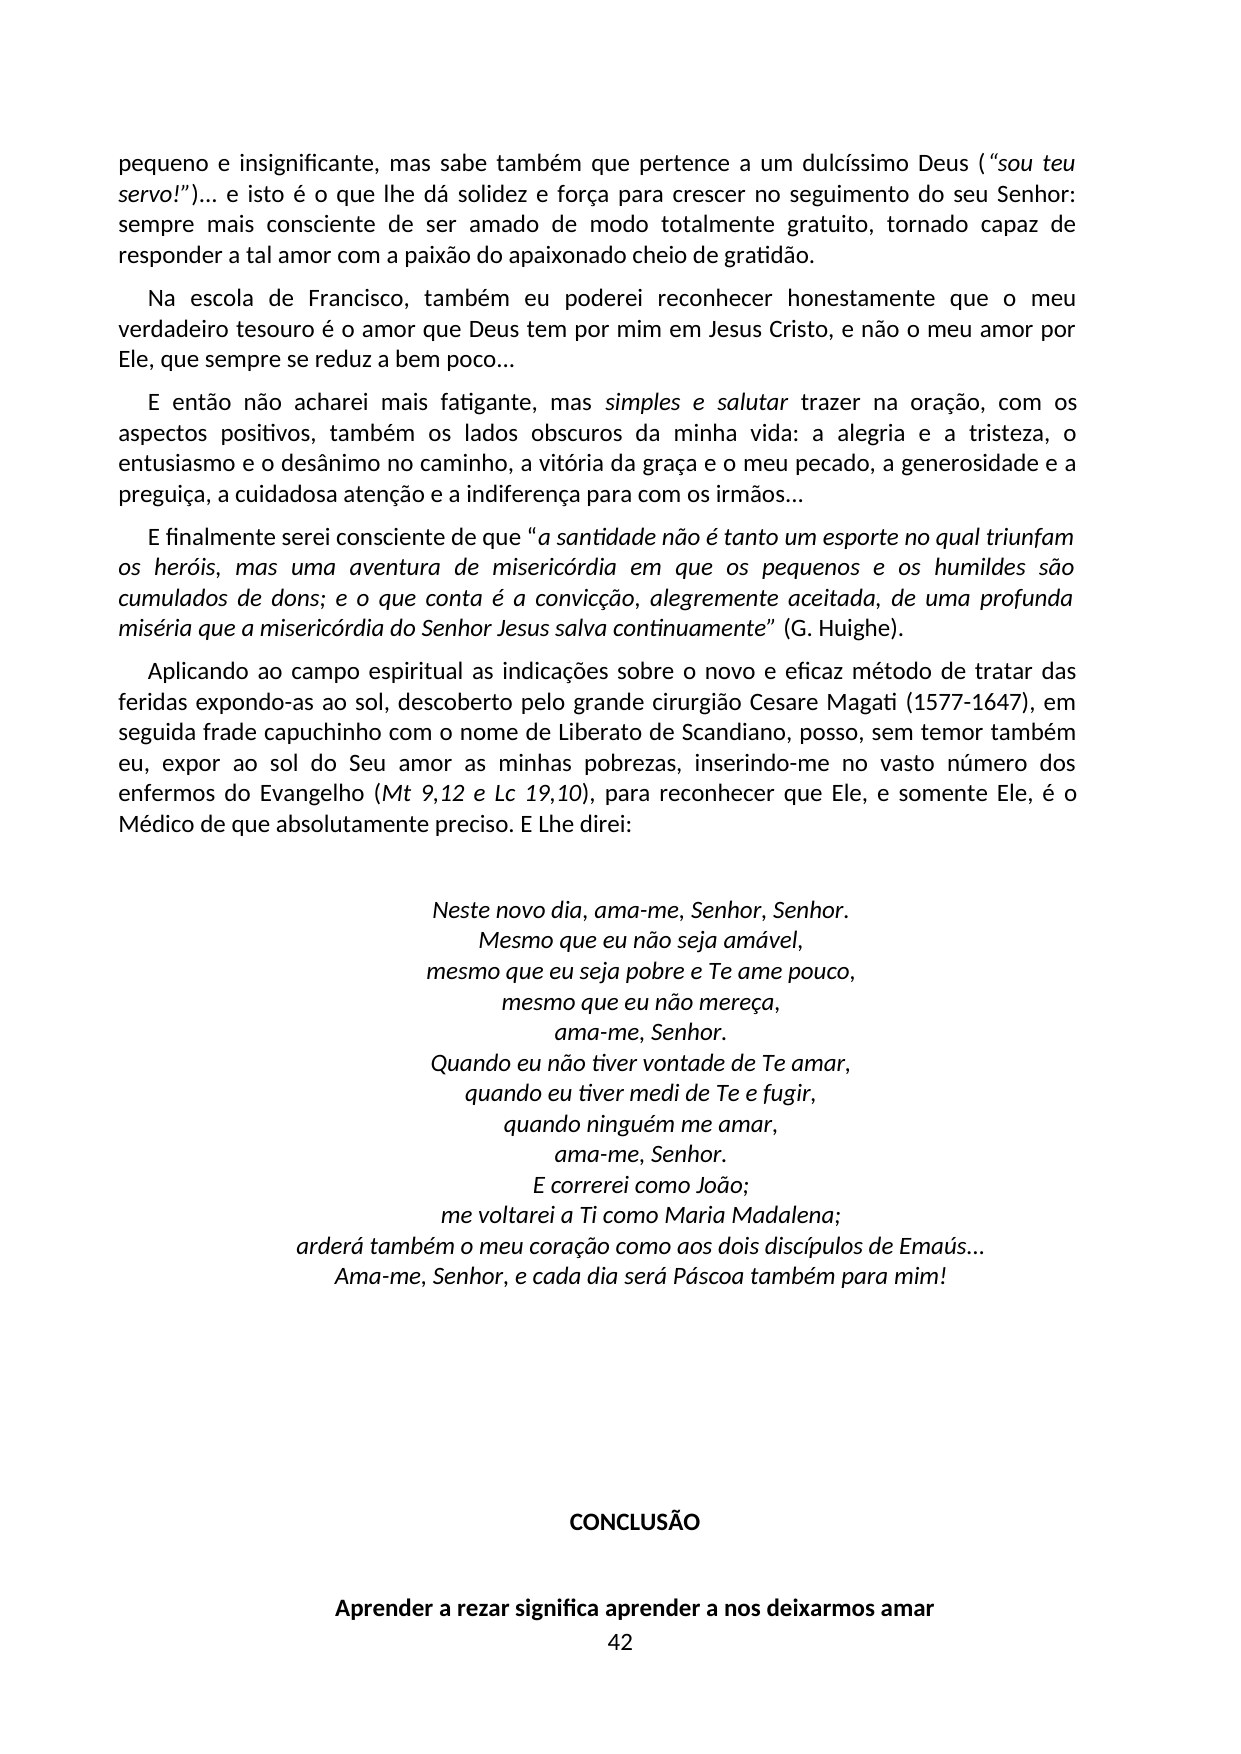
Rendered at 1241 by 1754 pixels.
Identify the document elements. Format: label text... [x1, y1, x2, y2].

text ama-me, Senhor. [177, 1016, 1078, 1047]
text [118, 148, 1078, 270]
text Ama-me, Senhor, e cada dia será Páscoa também para mim! [177, 1260, 1078, 1291]
text ama-me, Senhor. [177, 1138, 1078, 1169]
text quando ninguém me amar, [177, 1108, 1078, 1138]
text CONCLUSÃO [118, 1506, 1122, 1536]
text E finalmente serei consciente de que “a santidade não é tanto um esporte no qual triunfam os heróis, mas uma aventura de misericórdia em que os pequenos e os humildes são cumulados de dons; e o que conta é a convicção, alegremente aceitada, de uma profunda miséria que a misericórdia do Senhor Jesus salva continuamente” (G. Huighe). [118, 521, 1078, 643]
text Neste novo dia, ama-me, Senhor, Senhor. [177, 894, 1078, 924]
text Quando eu não tiver vontade de Te amar, [177, 1047, 1078, 1077]
text Mesmo que eu não seja amável, [177, 924, 1078, 955]
text Na escola de Francisco, também eu poderei reconhecer honestamente que o meu verdadeiro tesouro é o amor que Deus tem por mim em Jesus Cristo, e não o meu amor por Ele, que sempre se reduz a bem poco... [118, 282, 1078, 374]
text Aplicando ao campo espiritual as indicações sobre o novo e eficaz método de tratar das feridas expondo-as ao sol, descoberto pelo grande cirurgião Cesare Magati (1577-1647), em seguida frade capuchinho com o nome de Liberato de Scandiano, posso, sem temor também eu, expor ao sol do Seu amor as minhas pobrezas, inserindo-me no vasto número dos enfermos do Evangelho (Mt 9,12 e Lc 19,10), para reconhecer que Ele, e somente Ele, é o Médico de que absolutamente preciso. E Lhe direi: [118, 655, 1078, 838]
text me voltarei a Ti como Maria Madalena; [177, 1199, 1078, 1230]
text mesmo que eu não mereça, [177, 986, 1078, 1016]
text E então não acharei mais fatigante, mas simples e salutar trazer na oração, com os aspectos positivos, também os lados obscuros da minha vida: a alegria e a tristeza, o entusiasmo e o desânimo no caminho, a vitória da graça e o meu pecado, a generosidade e a preguiça, a cuidadosa atenção e a indiferença para com os irmãos... [118, 386, 1078, 508]
text Aprender a rezar significa aprender a nos deixarmos amar [118, 1592, 1122, 1622]
text E correrei como João; [177, 1169, 1078, 1199]
text arderá também o meu coração como aos dois discípulos de Emaús... [177, 1230, 1078, 1260]
text mesmo que eu seja pobre e Te ame pouco, [177, 955, 1078, 986]
text quando eu tiver medi de Te e fugir, [177, 1077, 1078, 1108]
